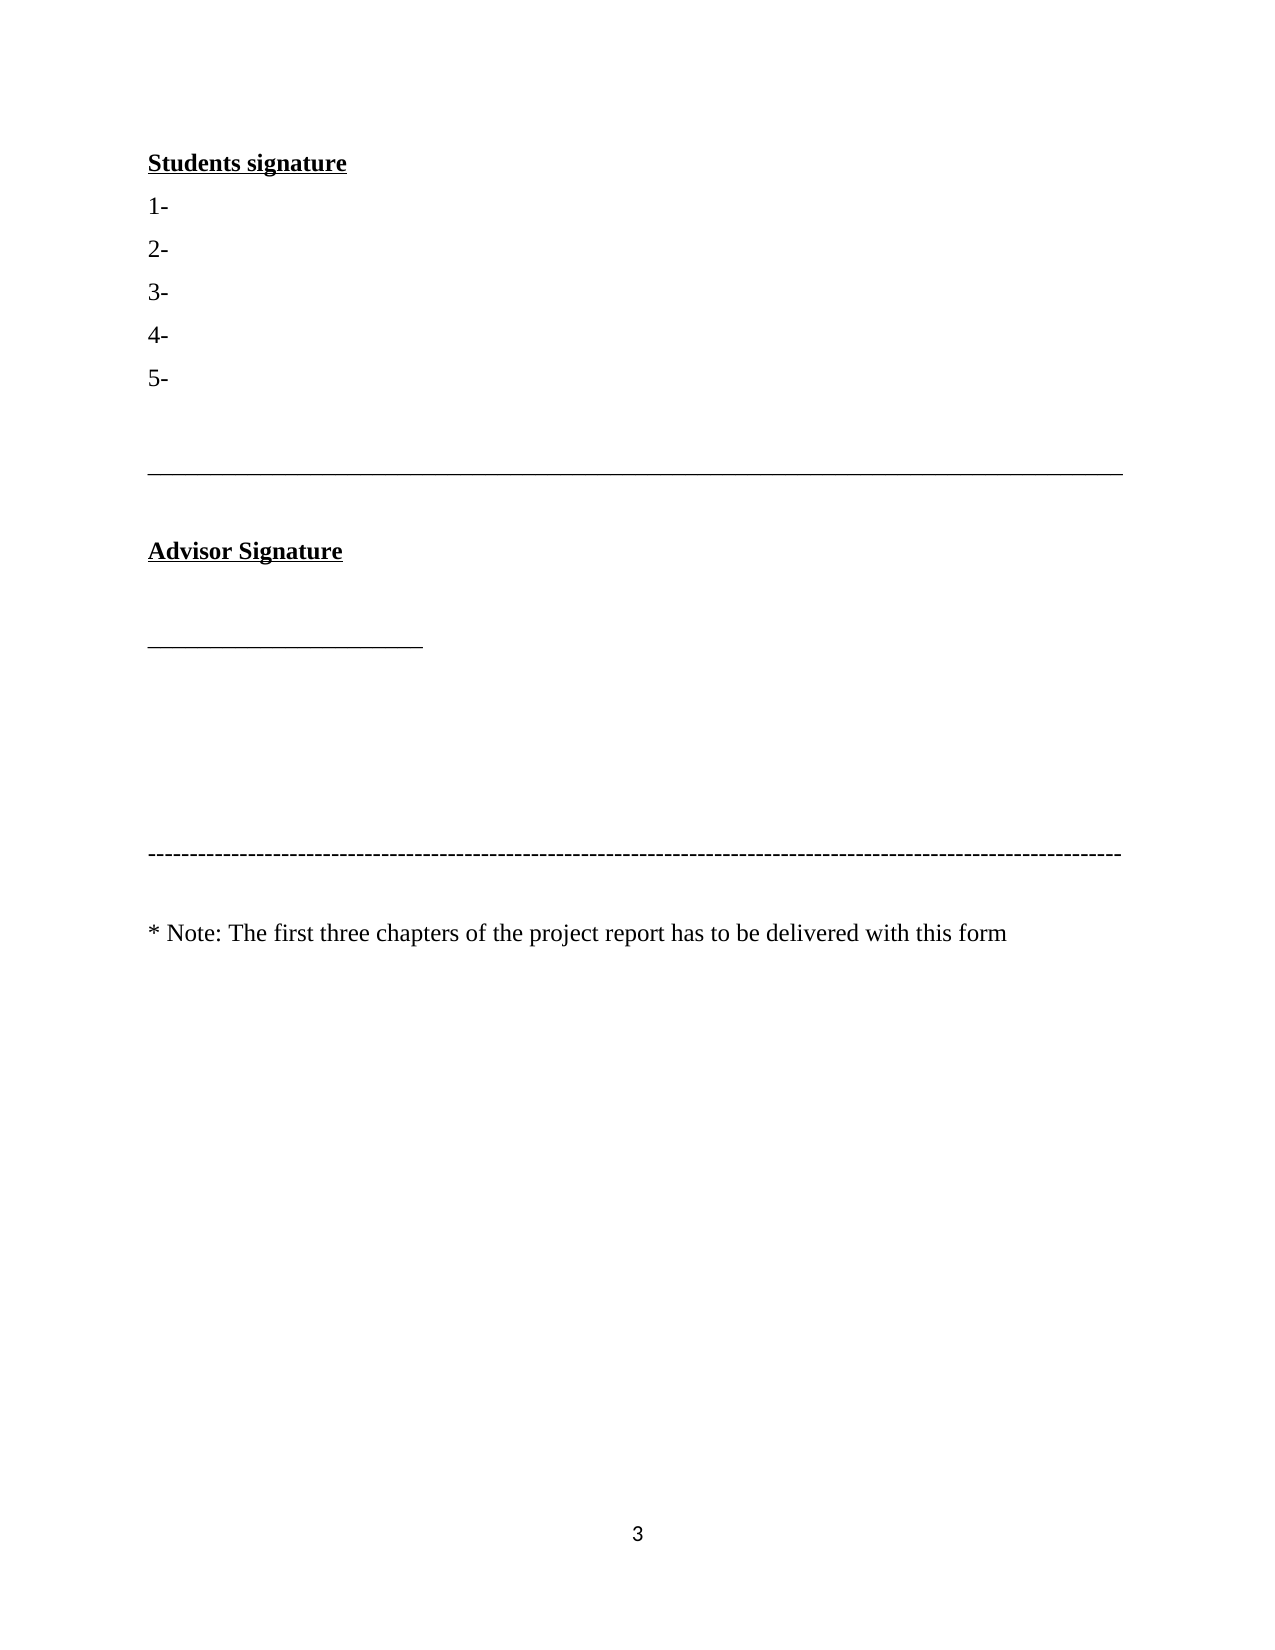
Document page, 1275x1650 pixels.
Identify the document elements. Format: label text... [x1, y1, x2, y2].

text Students signature [148, 148, 1127, 176]
text ______________________ [148, 622, 1127, 651]
text 1- [148, 191, 1127, 219]
text * Note: The first three chapters of the project report has to be delivered with this form [148, 918, 1127, 947]
text 3- [148, 277, 1127, 306]
text --------------------------------------------------------------------------------------------------------------------- [148, 838, 1127, 866]
text 4- [148, 320, 1127, 349]
text Advisor Signature [148, 536, 1127, 564]
text 2- [148, 234, 1127, 263]
text 5- [148, 363, 1127, 392]
text ______________________________________________________________________________ [148, 449, 1127, 478]
